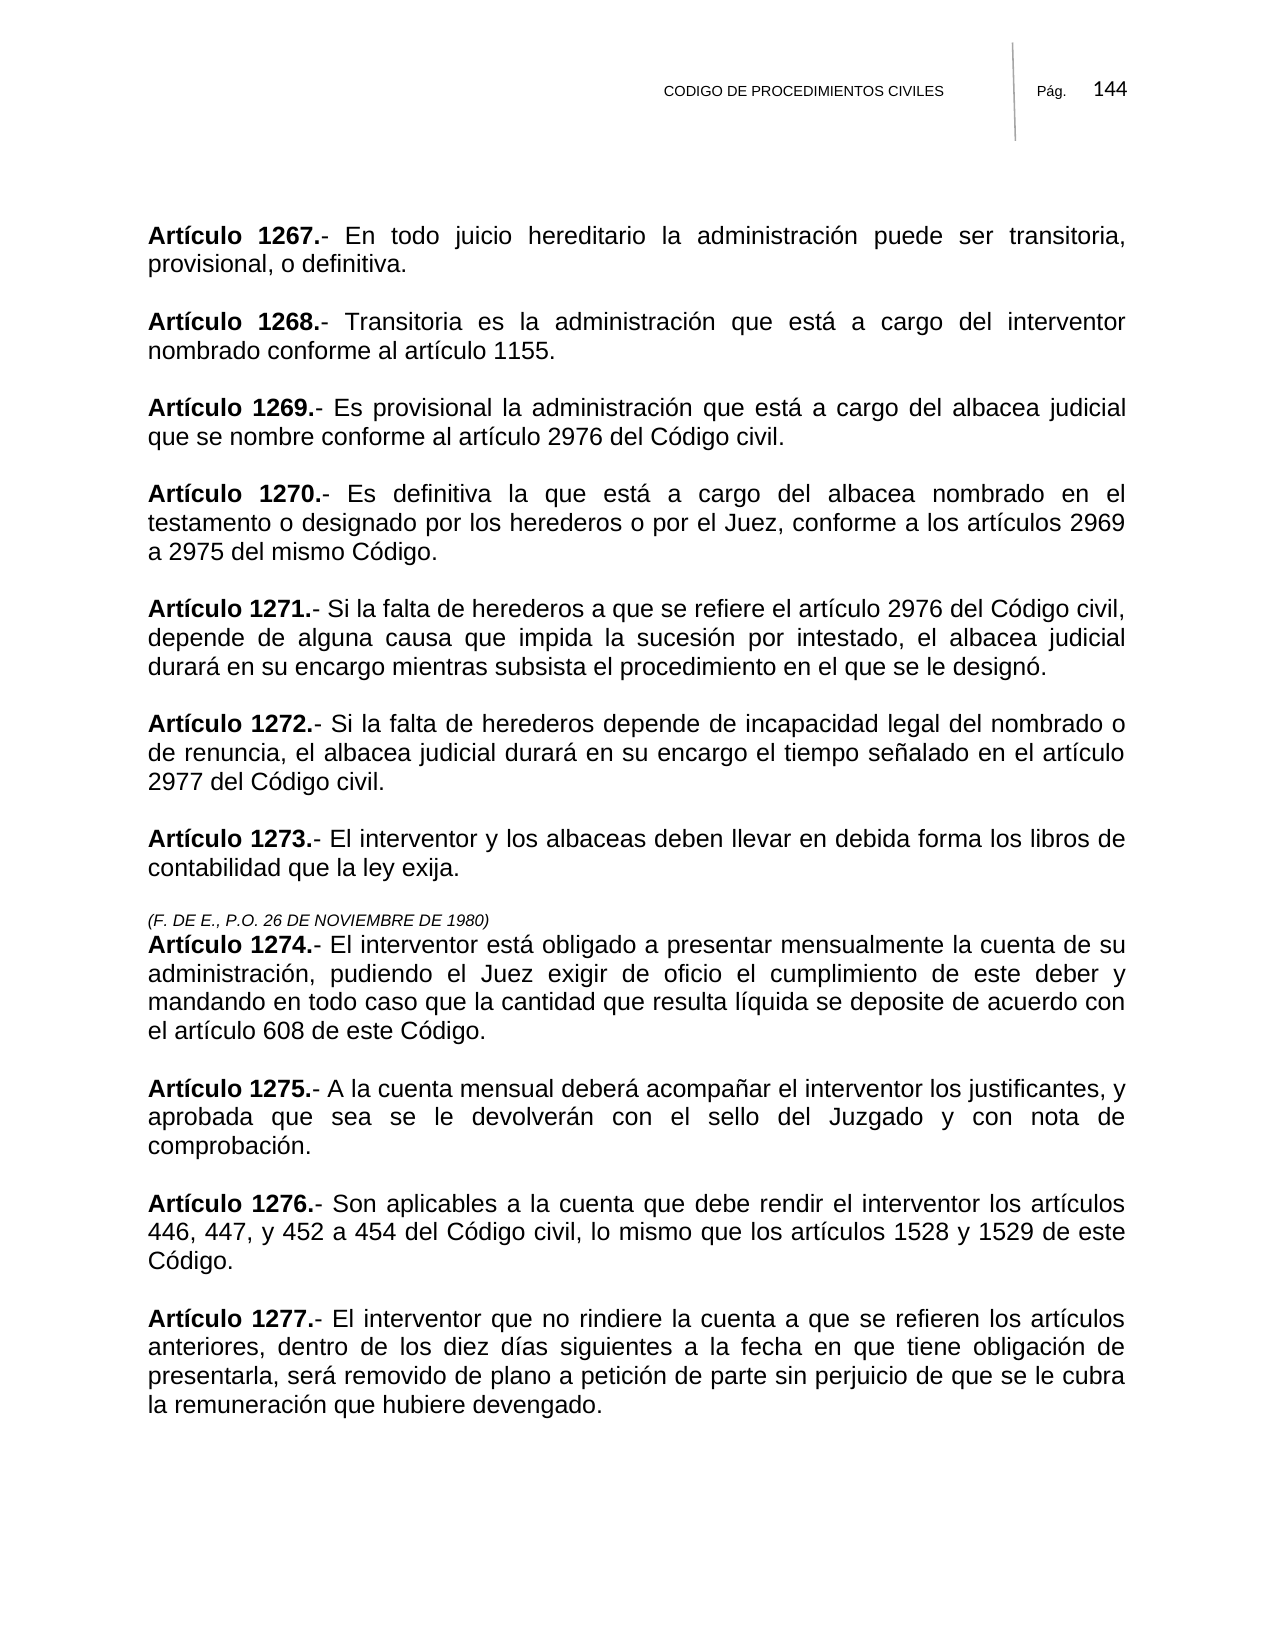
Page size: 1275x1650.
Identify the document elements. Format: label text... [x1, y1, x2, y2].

text Artículo 1275.- A la cuenta mensual deberá acompañar el interventor los justificantes, y aprobada que sea se le devolverán con el sello del Juzgado y con nota de comprobación. [148, 1074, 1127, 1160]
text Artículo 1273.- El interventor y los albaceas deben llevar en debida forma los libros de contabilidad que la ley exija. [148, 824, 1127, 882]
text Artículo 1277.- El interventor que no rindiere la cuenta a que se refieren los artículos anteriores, dentro de los diez días siguientes a la fecha en que tiene obligación de presentarla, será removido de plano a petición de parte sin perjuicio de que se le cubra la remuneración que hubiere devengado. [148, 1304, 1127, 1419]
text Artículo 1270.- Es definitiva la que está a cargo del albacea nombrado en el testamento o designado por los herederos o por el Juez, conforme a los artículos 2969 a 2975 del mismo Código. [148, 479, 1127, 566]
text Artículo 1272.- Si la falta de herederos depende de incapacidad legal del nombrado o de renuncia, el albacea judicial durará en su encargo el tiempo señalado en el artículo 2977 del Código civil. [148, 709, 1127, 796]
text Artículo 1271.- Si la falta de herederos a que se refiere el artículo 2976 del Código civil, depende de alguna causa que impida la sucesión por intestado, el albacea judicial durará en su encargo mientras subsista el procedimiento en el que se le designó. [148, 594, 1127, 681]
text (F. DE E., P.O. 26 DE NOVIEMBRE DE 1980) [148, 911, 1127, 930]
text Artículo 1268.- Transitoria es la administración que está a cargo del interventor nombrado conforme al artículo 1155. [148, 307, 1127, 364]
text Artículo 1267.- En todo juicio hereditario la administración puede ser transitoria, provisional, o definitiva. [148, 221, 1127, 278]
text Artículo 1276.- Son aplicables a la cuenta que debe rendir el interventor los artículos 446, 447, y 452 a 454 del Código civil, lo mismo que los artículos 1528 y 1529 de este Código. [148, 1189, 1127, 1275]
text Artículo 1269.- Es provisional la administración que está a cargo del albacea judicial que se nombre conforme al artículo 2976 del Código civil. [148, 393, 1127, 451]
text Artículo 1274.- El interventor está obligado a presentar mensualmente la cuenta de su administración, pudiendo el Juez exigir de oficio el cumplimiento de este deber y mandando en todo caso que la cantidad que resulta líquida se deposite de acuerdo con el artículo 608 de este Código. [148, 930, 1127, 1045]
